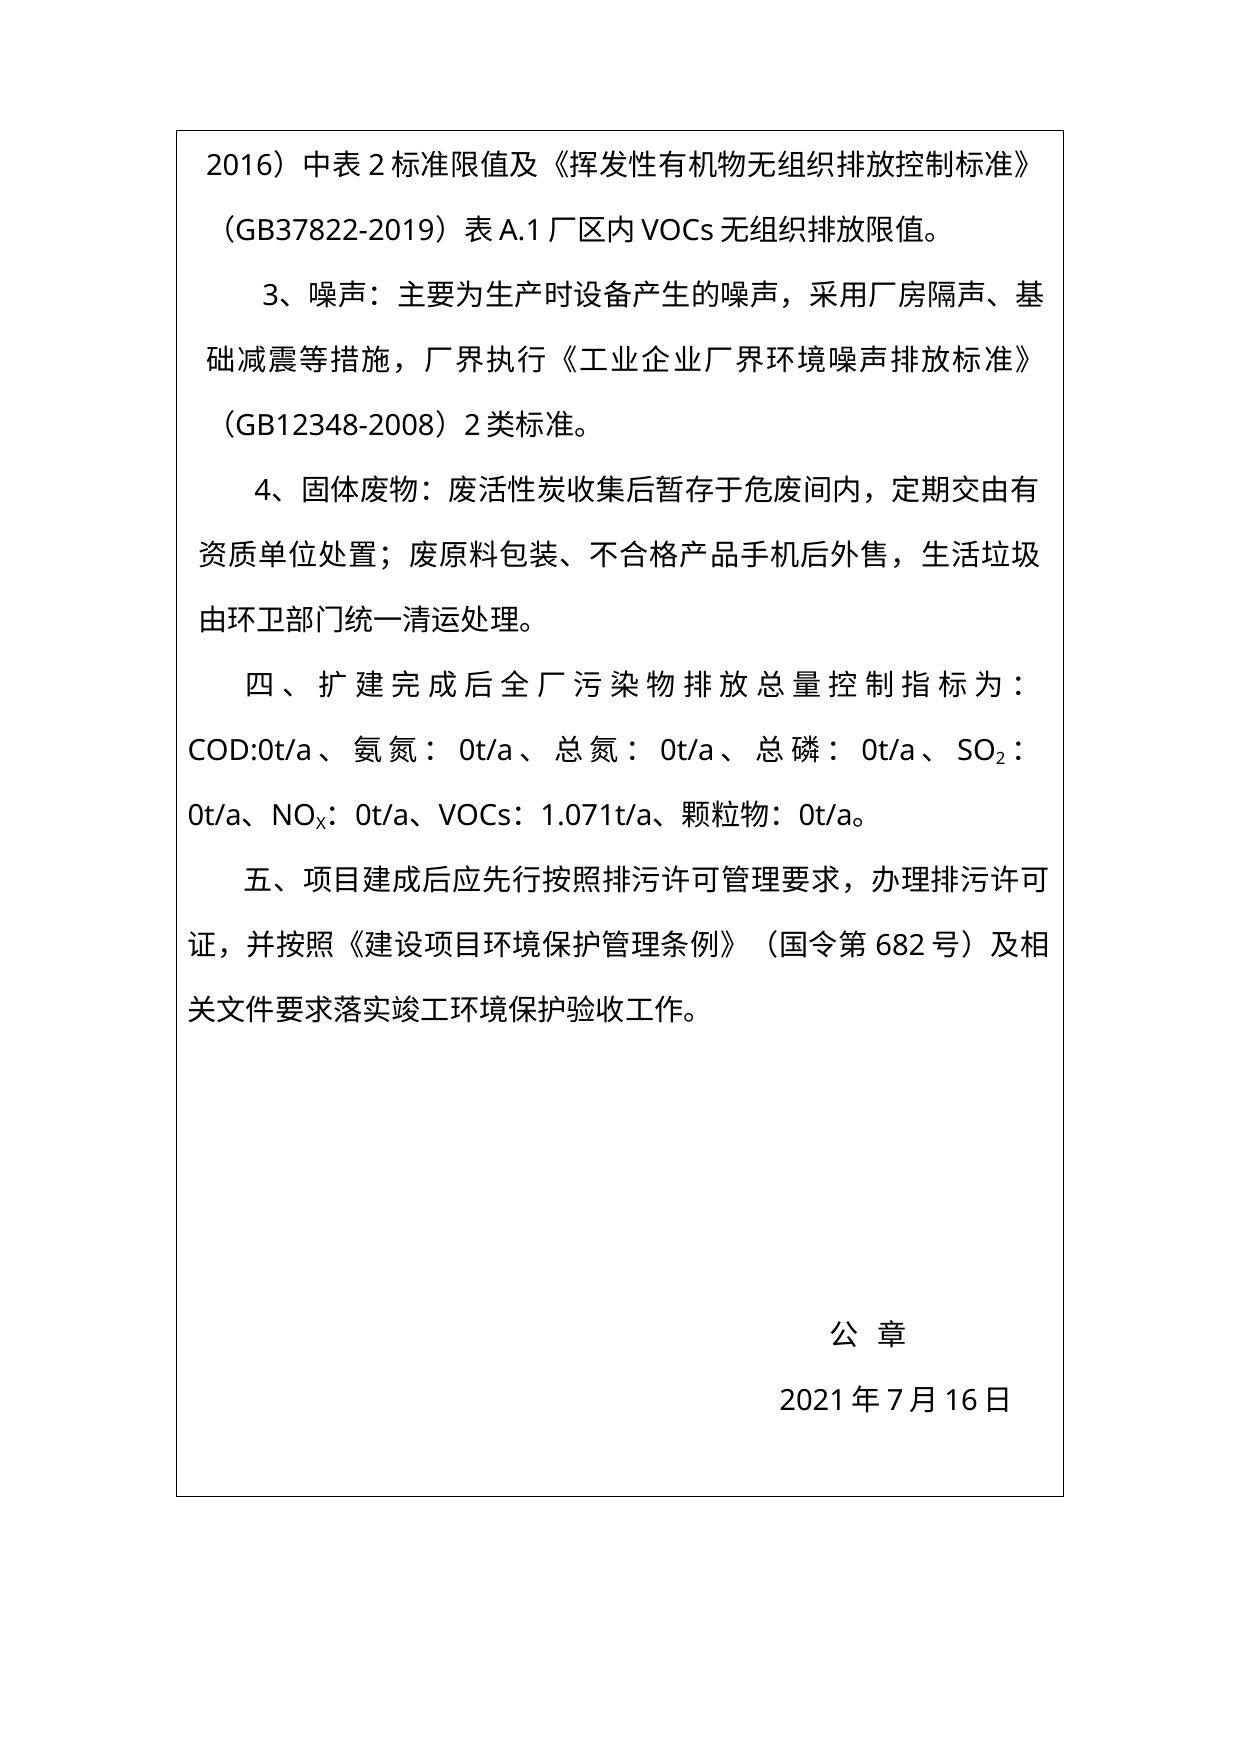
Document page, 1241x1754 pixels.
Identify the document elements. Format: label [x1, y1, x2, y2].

table_header [177, 131, 1063, 1496]
